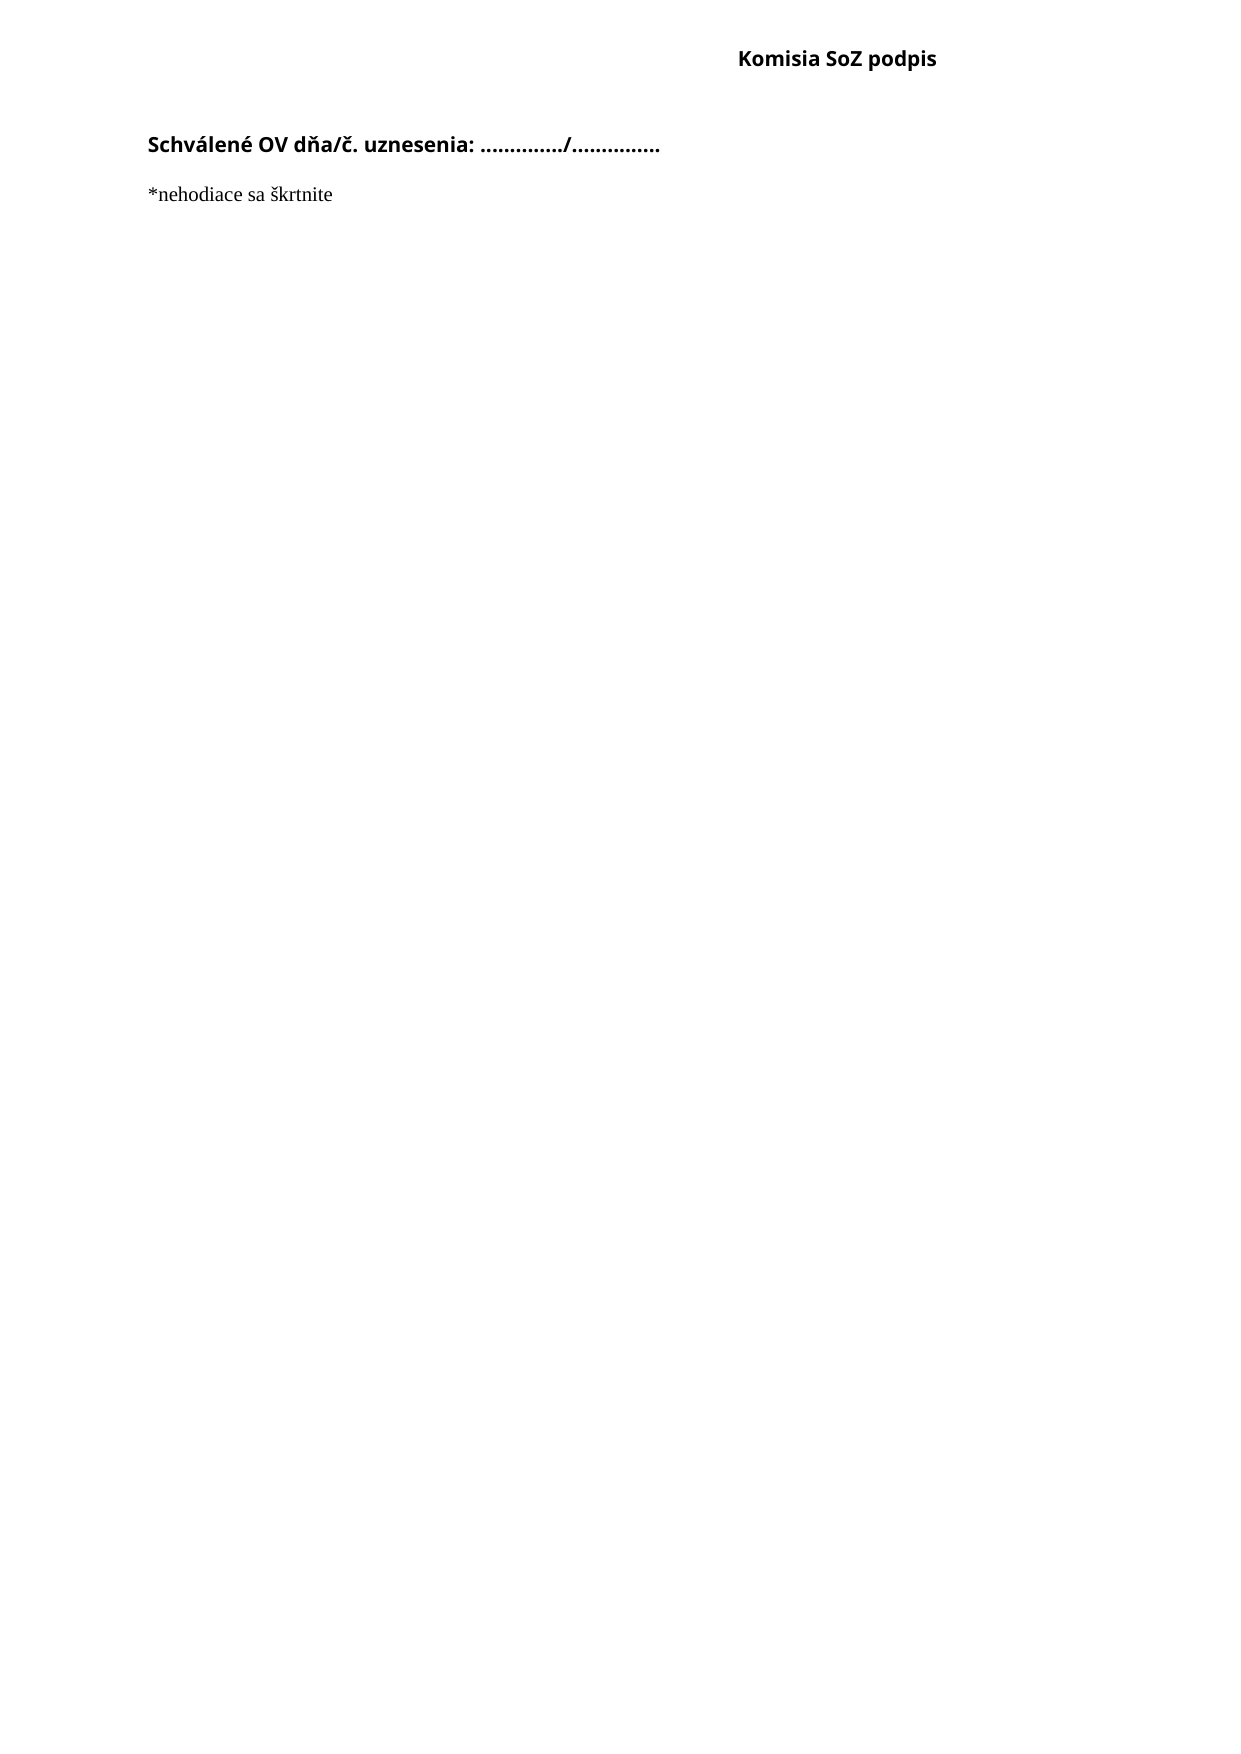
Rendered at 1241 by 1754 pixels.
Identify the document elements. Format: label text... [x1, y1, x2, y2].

text *nehodiace sa škrtnite [148, 182, 1093, 206]
text Komisia SoZ podpis [664, 44, 1093, 73]
text Schválené OV dňa/č. uznesenia: ............../............... [148, 130, 1093, 158]
